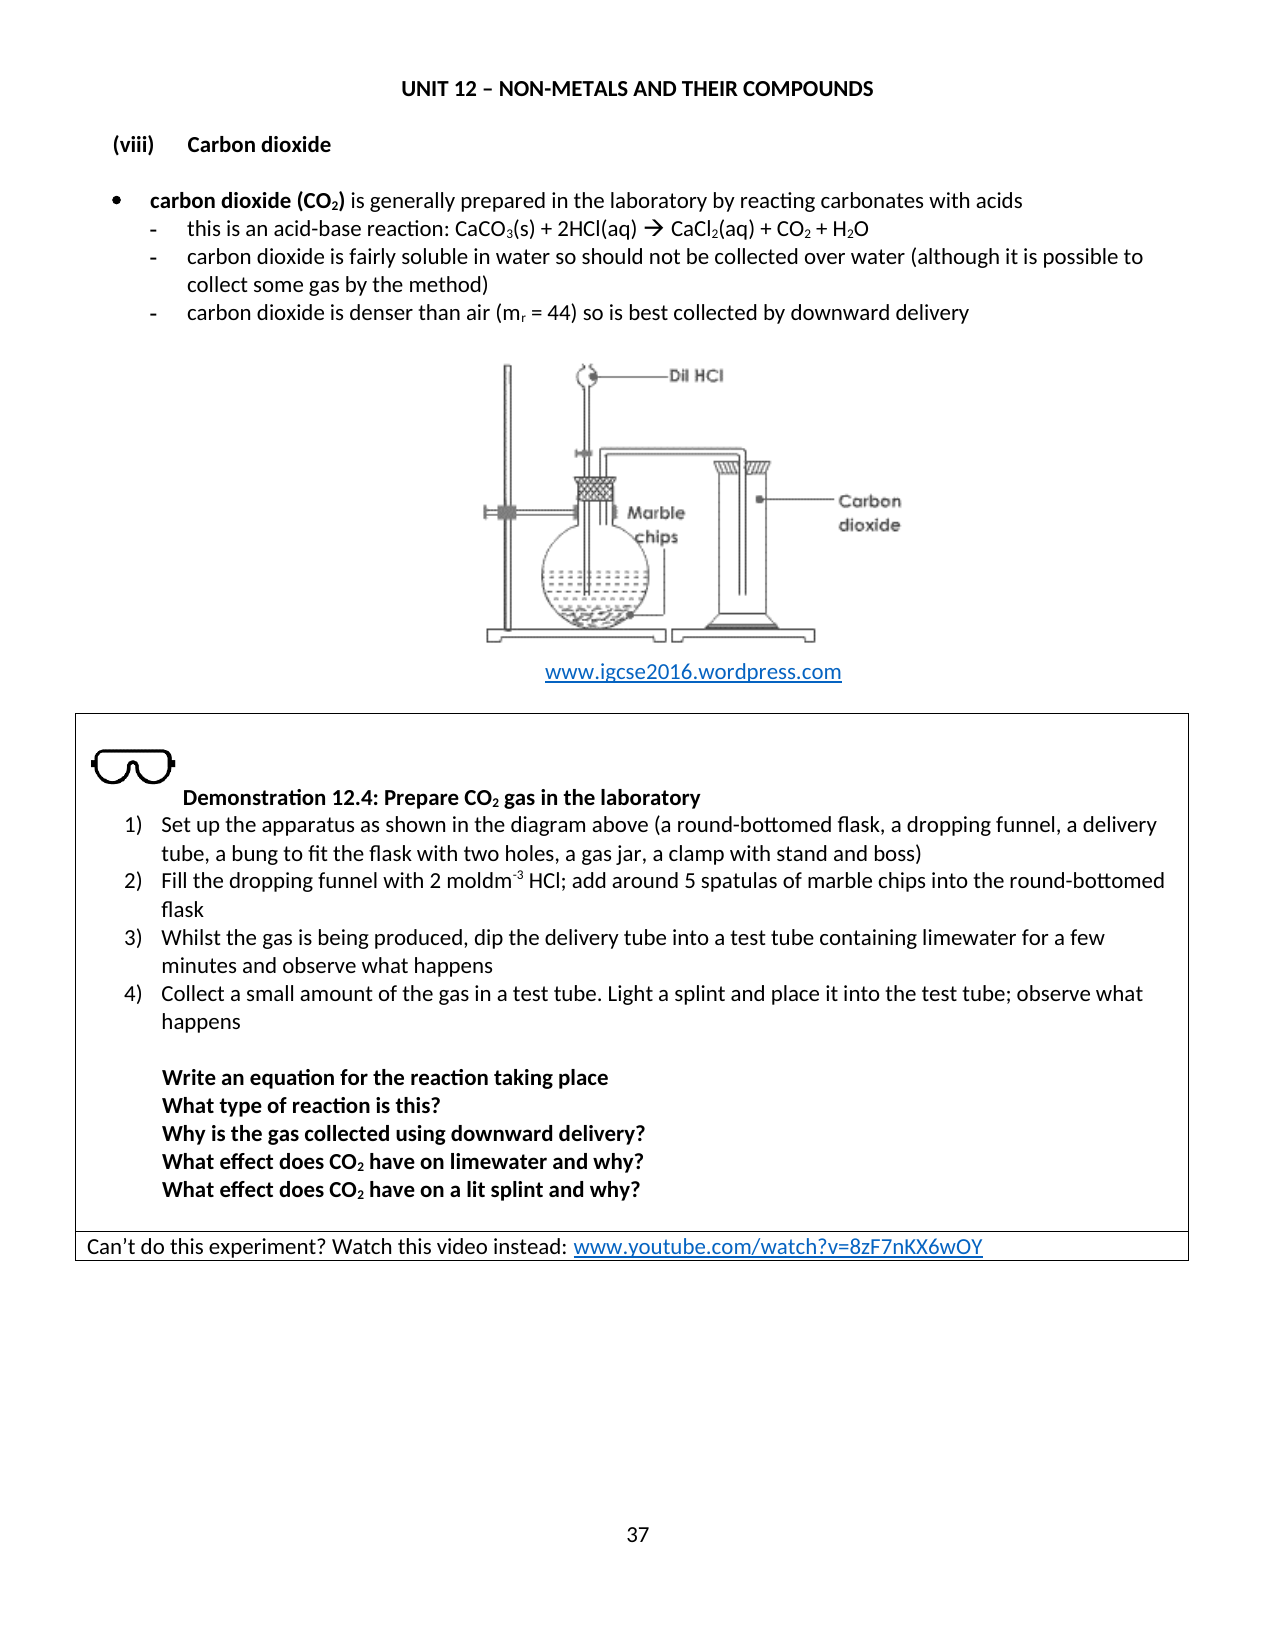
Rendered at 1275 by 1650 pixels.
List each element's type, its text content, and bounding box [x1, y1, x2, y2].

list Carbon dioxide [112, 130, 1200, 158]
list carbon dioxide is denser than air (mr = 44) so is best collected by downward delivery [149, 298, 1200, 326]
table_header Demonstration 12.4: Prepare CO2 gas in the laboratory Set up the apparatus as shown in the diagram above (a round-bottomed flask, a dropping funnel, a delivery tube, a bung to fit the flask with two holes, a gas jar, a clamp with stand and boss) Fill the dropping funnel with 2 moldm-3 HCl; add around 5 spatulas of marble chips into the round-bottomed flask Whilst the gas is being produced, dip the delivery tube into a test tube containing limewater for a few minutes and observe what happens Collect a small amount of the gas in a test tube. Light a splint and place it into the test tube; observe what happens Write an equation for the reaction taking place What type of reaction is this? Why is the gas collected using downward delivery? What effect does CO2 have on limewater and why? What effect does CO2 have on a lit splint and why? [76, 714, 1188, 1231]
list carbon dioxide (CO2) is generally prepared in the laboratory by reacting carbonates with acids [112, 186, 1200, 214]
list carbon dioxide is fairly soluble in water so should not be collected over water (although it is possible to collect some gas by the method) [149, 242, 1200, 298]
list www.igcse2016.wordpress.com [187, 657, 1200, 685]
picture [479, 353, 908, 657]
list this is an acid-base reaction: CaCO3(s) + 2HCl(aq) CaCl2(aq) + CO2 + H2O [149, 214, 1200, 242]
picture [86, 714, 178, 805]
table_cell Can’t do this experiment? Watch this video instead: www.youtube.com/watch?v=8zF7nKX6wOY [76, 1232, 1188, 1260]
